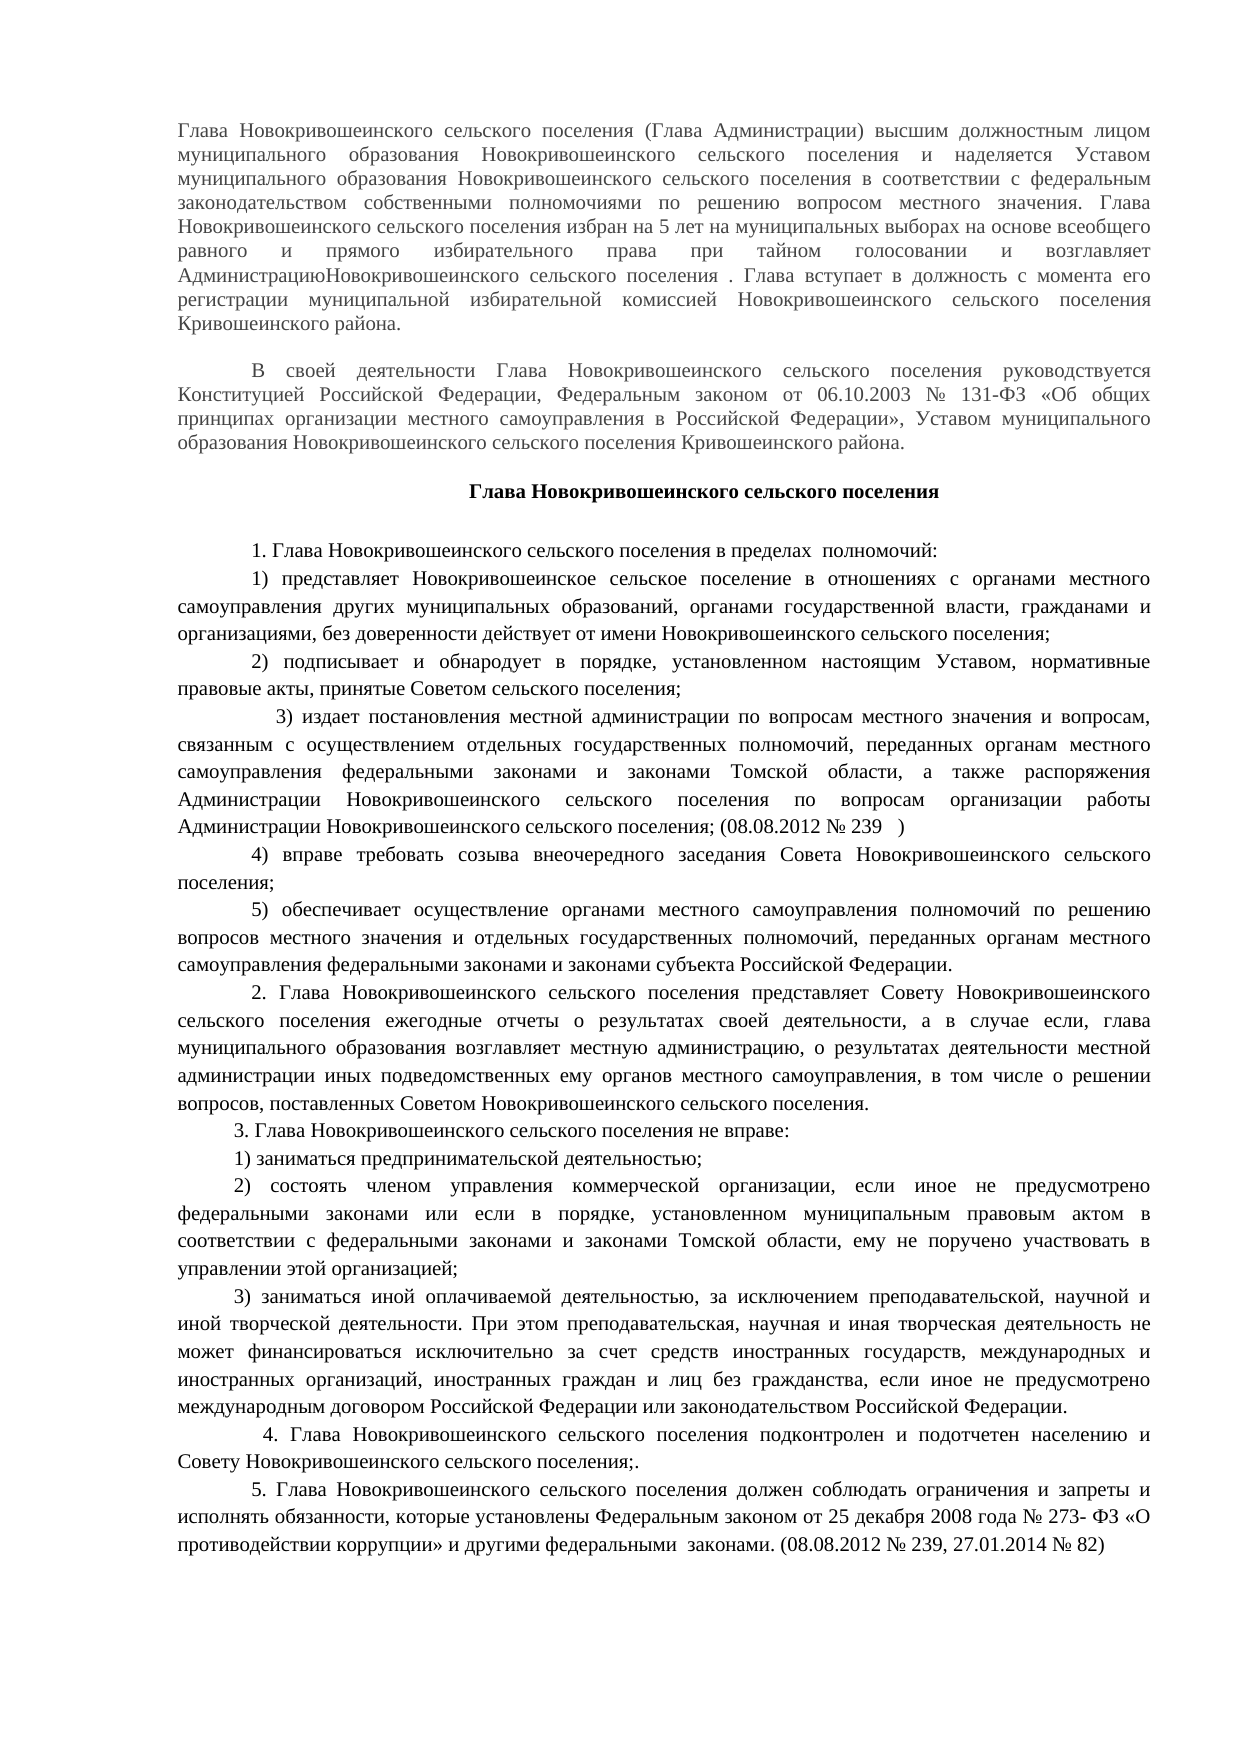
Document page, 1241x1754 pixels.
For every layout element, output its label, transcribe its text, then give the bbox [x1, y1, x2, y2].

text В своей деятельности Глава Новокривошеинского сельского поселения руководствуется Конституцией Российской Федерации, Федеральным законом от 06.10.2003 № 131-ФЗ «Об общих принципах организации местного самоуправления в Российской Федерации», Уставом муниципального образования Новокривошеинского сельского поселения Кривошеинского района. [177, 358, 1152, 454]
text 3) издает постановления местной администрации по вопросам местного значения и вопросам, связанным с осуществлением отдельных государственных полномочий, переданных органам местного самоуправления федеральными законами и законами Томской области, а также распоряжения Администрации Новокривошеинского сельского поселения по вопросам организации работы Администрации Новокривошеинского сельского поселения; (08.08.2012 № 239 ) [177, 704, 1152, 838]
text 2. Глава Новокривошеинского сельского поселения представляет Совету Новокривошеинского сельского поселения ежегодные отчеты о результатах своей деятельности, а в случае если, глава муниципального образования возглавляет местную администрацию, о результатах деятельности местной администрации иных подведомственных ему органов местного самоуправления, в том числе о решении вопросов, поставленных Советом Новокривошеинского сельского поселения. [177, 980, 1152, 1114]
text 3. Глава Новокривошеинского сельского поселения не вправе: [177, 1118, 1152, 1142]
text 2) подписывает и обнародует в порядке, установленном настоящим Уставом, нормативные правовые акты, принятые Советом сельского поселения; [177, 649, 1152, 700]
text 5. Глава Новокривошеинского сельского поселения должен соблюдать ограничения и запреты и исполнять обязанности, которые установлены Федеральным законом от 25 декабря 2008 года № 273- ФЗ «О противодействии коррупции» и другими федеральными законами. (08.08.2012 № 239, 27.01.2014 № 82) [177, 1477, 1152, 1556]
text 5) обеспечивает осуществление органами местного самоуправления полномочий по решению вопросов местного значения и отдельных государственных полномочий, переданных органам местного самоуправления федеральными законами и законами субъекта Российской Федерации. [177, 897, 1152, 976]
text 4) вправе требовать созыва внеочередного заседания Совета Новокривошеинского сельского поселения; [177, 842, 1152, 894]
text Глава Новокривошеинского сельского поселения (Глава Администрации) высшим должностным лицом муниципального образования Новокривошеинского сельского поселения и наделяется Уставом муниципального образования Новокривошеинского сельского поселения в соответствии с федеральным законодательством собственными полномочиями по решению вопросом местного значения. Глава Новокривошеинского сельского поселения избран на 5 лет на муниципальных выборах на основе всеобщего равного и прямого избирательного права при тайном голосовании и возглавляет АдминистрациюНовокривошеинского сельского поселения . Глава вступает в должность с момента его регистрации муниципальной избирательной комиссией Новокривошеинского сельского поселения Кривошеинского района. [177, 118, 1152, 335]
text 2) состоять членом управления коммерческой организации, если иное не предусмотрено федеральными законами или если в порядке, установленном муниципальным правовым актом в соответствии с федеральными законами и законами Томской области, ему не поручено участвовать в управлении этой организацией; [177, 1173, 1152, 1280]
text 4. Глава Новокривошеинского сельского поселения подконтролен и подотчетен населению и Совету Новокривошеинского сельского поселения;. [177, 1422, 1152, 1473]
text Глава Новокривошеинского сельского поселения [177, 478, 1152, 503]
text 3) заниматься иной оплачиваемой деятельностью, за исключением преподавательской, научной и иной творческой деятельности. При этом преподавательская, научная и иная творческая деятельность не может финансироваться исключительно за счет средств иностранных государств, международных и иностранных организаций, иностранных граждан и лиц без гражданства, если иное не предусмотрено международным договором Российской Федерации или законодательством Российской Федерации. [177, 1284, 1152, 1418]
text 1) представляет Новокривошеинское сельское поселение в отношениях с органами местного самоуправления других муниципальных образований, органами государственной власти, гражданами и организациями, без доверенности действует от имени Новокривошеинского сельского поселения; [177, 566, 1152, 645]
text 1) заниматься предпринимательской деятельностью; [177, 1146, 1152, 1170]
text 1. Глава Новокривошеинского сельского поселения в пределах полномочий: [177, 538, 1152, 562]
